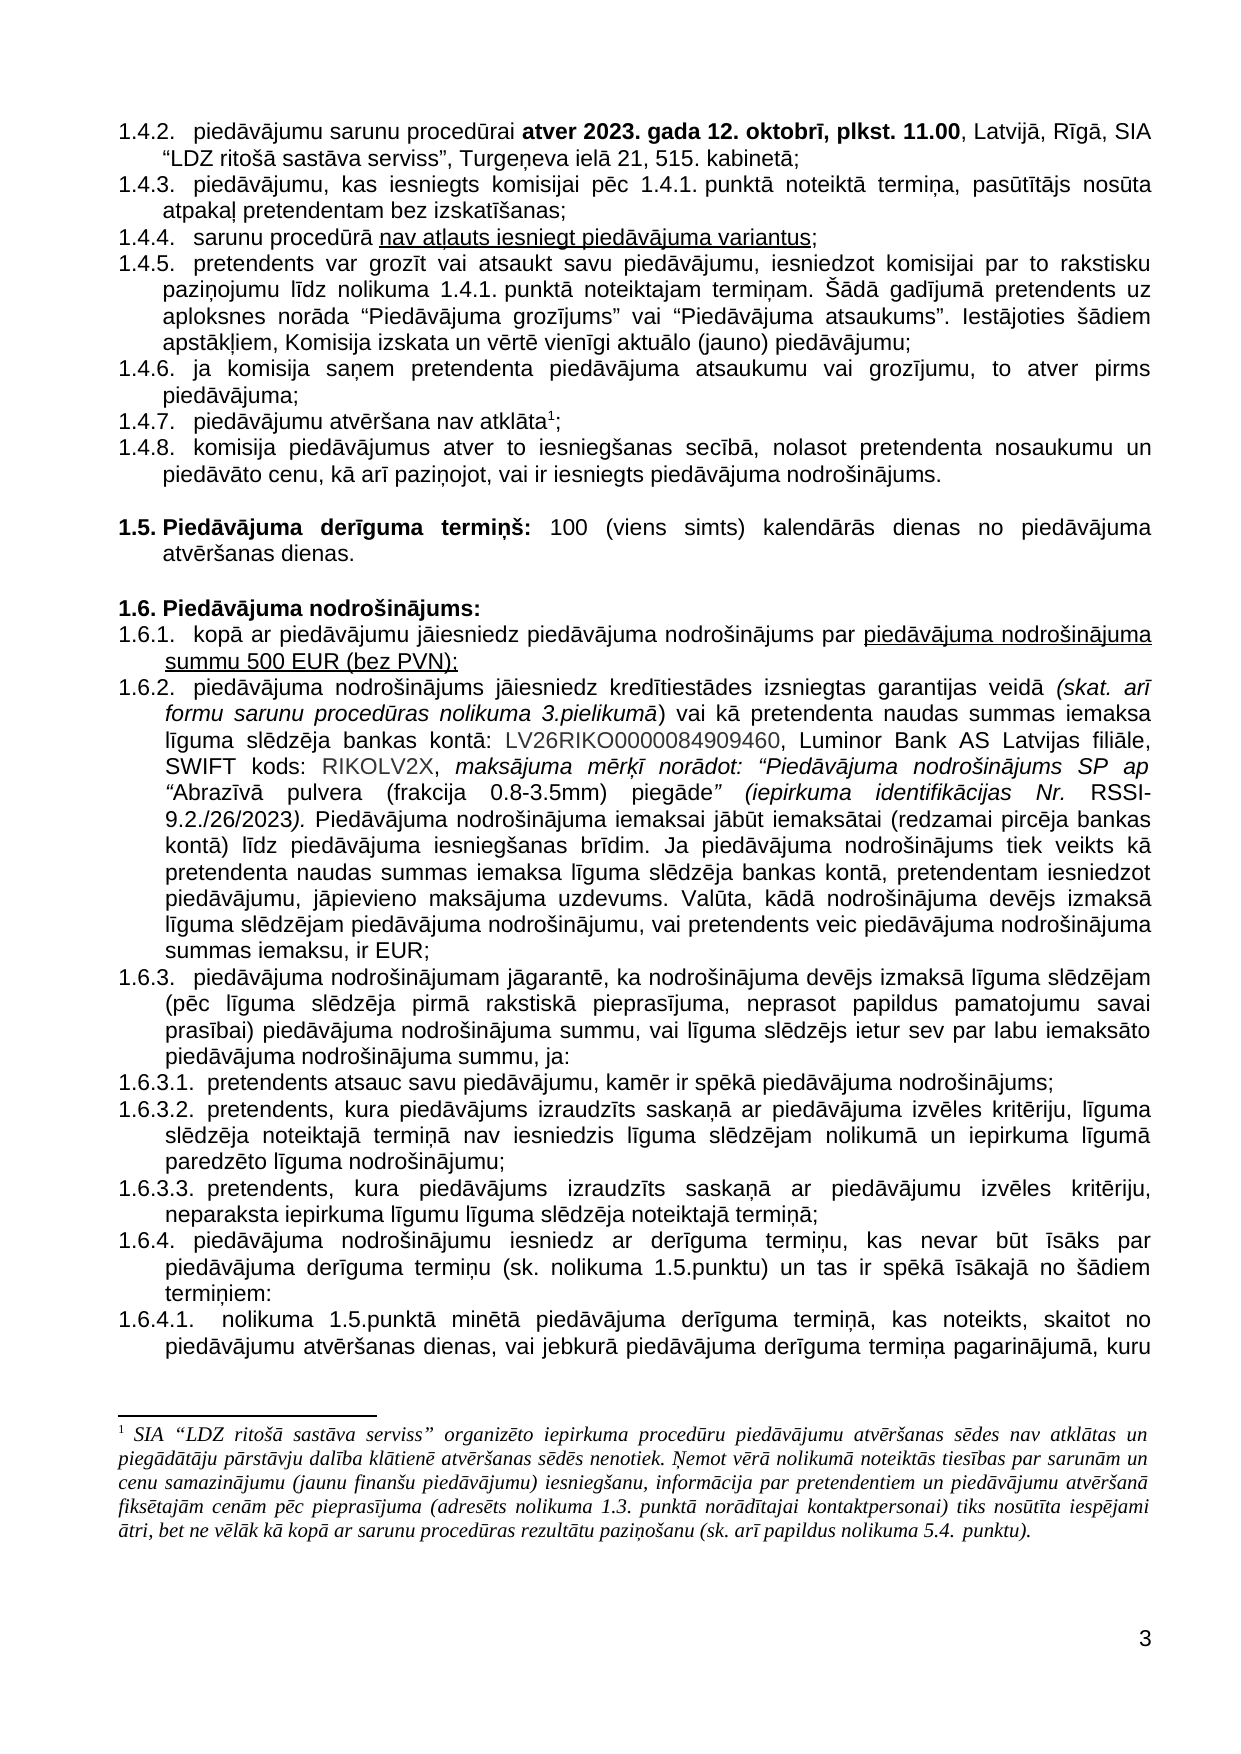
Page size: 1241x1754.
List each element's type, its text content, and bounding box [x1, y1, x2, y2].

list sarunu procedūrā nav atļauts iesniegt piedāvājuma variantus; [118, 223, 1152, 250]
list pretendents var grozīt vai atsaukt savu piedāvājumu, iesniedzot komisijai par to rakstisku paziņojumu līdz nolikuma 1.4.1. punktā noteiktajam termiņam. Šādā gadījumā pretendents uz aploksnes norāda “Piedāvājuma grozījums” vai “Piedāvājuma atsaukums”. Iestājoties šādiem apstākļiem, Komisija izskata un vērtē vienīgi aktuālo (jauno) piedāvājumu; [118, 250, 1152, 355]
list piedāvājuma nodrošinājumam jāgarantē, ka nodrošinājuma devējs izmaksā līguma slēdzējam (pēc līguma slēdzēja pirmā rakstiskā pieprasījuma, neprasot papildus pamatojumu savai prasībai) piedāvājuma nodrošinājuma summu, vai līguma slēdzējs ietur sev par labu iemaksāto piedāvājuma nodrošinājuma summu, ja: [118, 964, 1152, 1069]
list pretendents atsauc savu piedāvājumu, kamēr ir spēkā piedāvājuma nodrošinājums; [118, 1069, 1152, 1096]
list piedāvājumu, kas iesniegts komisijai pēc 1.4.1. punktā noteiktā termiņa, pasūtītājs nosūta atpakaļ pretendentam bez izskatīšanas; [118, 171, 1152, 223]
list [118, 1306, 1152, 1359]
list piedāvājumu atvēršana nav atklāta; [118, 408, 1152, 434]
list piedāvājuma nodrošinājumu iesniedz ar derīguma termiņu, kas nevar būt īsāks par piedāvājuma derīguma termiņu (sk. nolikuma 1.5.punktu) un tas ir spēkā īsākajā no šādiem termiņiem: [118, 1227, 1152, 1306]
list pretendents, kura piedāvājums izraudzīts saskaņā ar piedāvājuma izvēles kritēriju, līguma slēdzēja noteiktajā termiņā nav iesniedzis līguma slēdzējam nolikumā un iepirkuma līgumā paredzēto līguma nodrošinājumu; [118, 1096, 1152, 1175]
list Piedāvājuma derīguma termiņš: 100 (viens simts) kalendārās dienas no piedāvājuma atvēršanas dienas. [118, 513, 1152, 566]
list piedāvājumu sarunu procedūrai atver 2023. gada 12. oktobrī, plkst. 11.00, Latvijā, Rīgā, SIA “LDZ ritošā sastāva serviss”, Turgeņeva ielā 21, 515. kabinetā; [118, 118, 1152, 171]
list piedāvājuma nodrošinājums jāiesniedz kredītiestādes izsniegtas garantijas veidā (skat. arī formu sarunu procedūras nolikuma 3.pielikumā) vai kā pretendenta naudas summas iemaksa līguma slēdzēja bankas kontā: LV26RIKO0000084909460, Luminor Bank AS Latvijas filiāle, SWIFT kods: RIKOLV2X, maksājuma mērķī norādot: “Piedāvājuma nodrošinājums SP ap “Abrazīvā pulvera (frakcija 0.8-3.5mm) piegāde” (iepirkuma identifikācijas Nr. RSSI-9.2./26/2023). Piedāvājuma nodrošinājuma iemaksai jābūt iemaksātai (redzamai pircēja bankas kontā) līdz piedāvājuma iesniegšanas brīdim. Ja piedāvājuma nodrošinājums tiek veikts kā pretendenta naudas summas iemaksa līguma slēdzēja bankas kontā, pretendentam iesniedzot piedāvājumu, jāpievieno maksājuma uzdevums. Valūta, kādā nodrošinājuma devējs izmaksā līguma slēdzējam piedāvājuma nodrošinājumu, vai pretendents veic piedāvājuma nodrošinājuma summas iemaksu, ir EUR; [118, 674, 1152, 964]
list Piedāvājuma nodrošinājums: [118, 595, 1152, 621]
list ja komisija saņem pretendenta piedāvājuma atsaukumu vai grozījumu, to atver pirms piedāvājuma; [118, 355, 1152, 408]
list pretendents, kura piedāvājums izraudzīts saskaņā ar piedāvājumu izvēles kritēriju, neparaksta iepirkuma līgumu līguma slēdzēja noteiktajā termiņā; [118, 1175, 1152, 1227]
list komisija piedāvājumus atver to iesniegšanas secībā, nolasot pretendenta nosaukumu un piedāvāto cenu, kā arī paziņojot, vai ir iesniegts piedāvājuma nodrošinājums. [118, 434, 1152, 487]
list kopā ar piedāvājumu jāiesniedz piedāvājuma nodrošinājums par piedāvājuma nodrošinājuma summu 500 EUR (bez PVN); [118, 621, 1152, 674]
